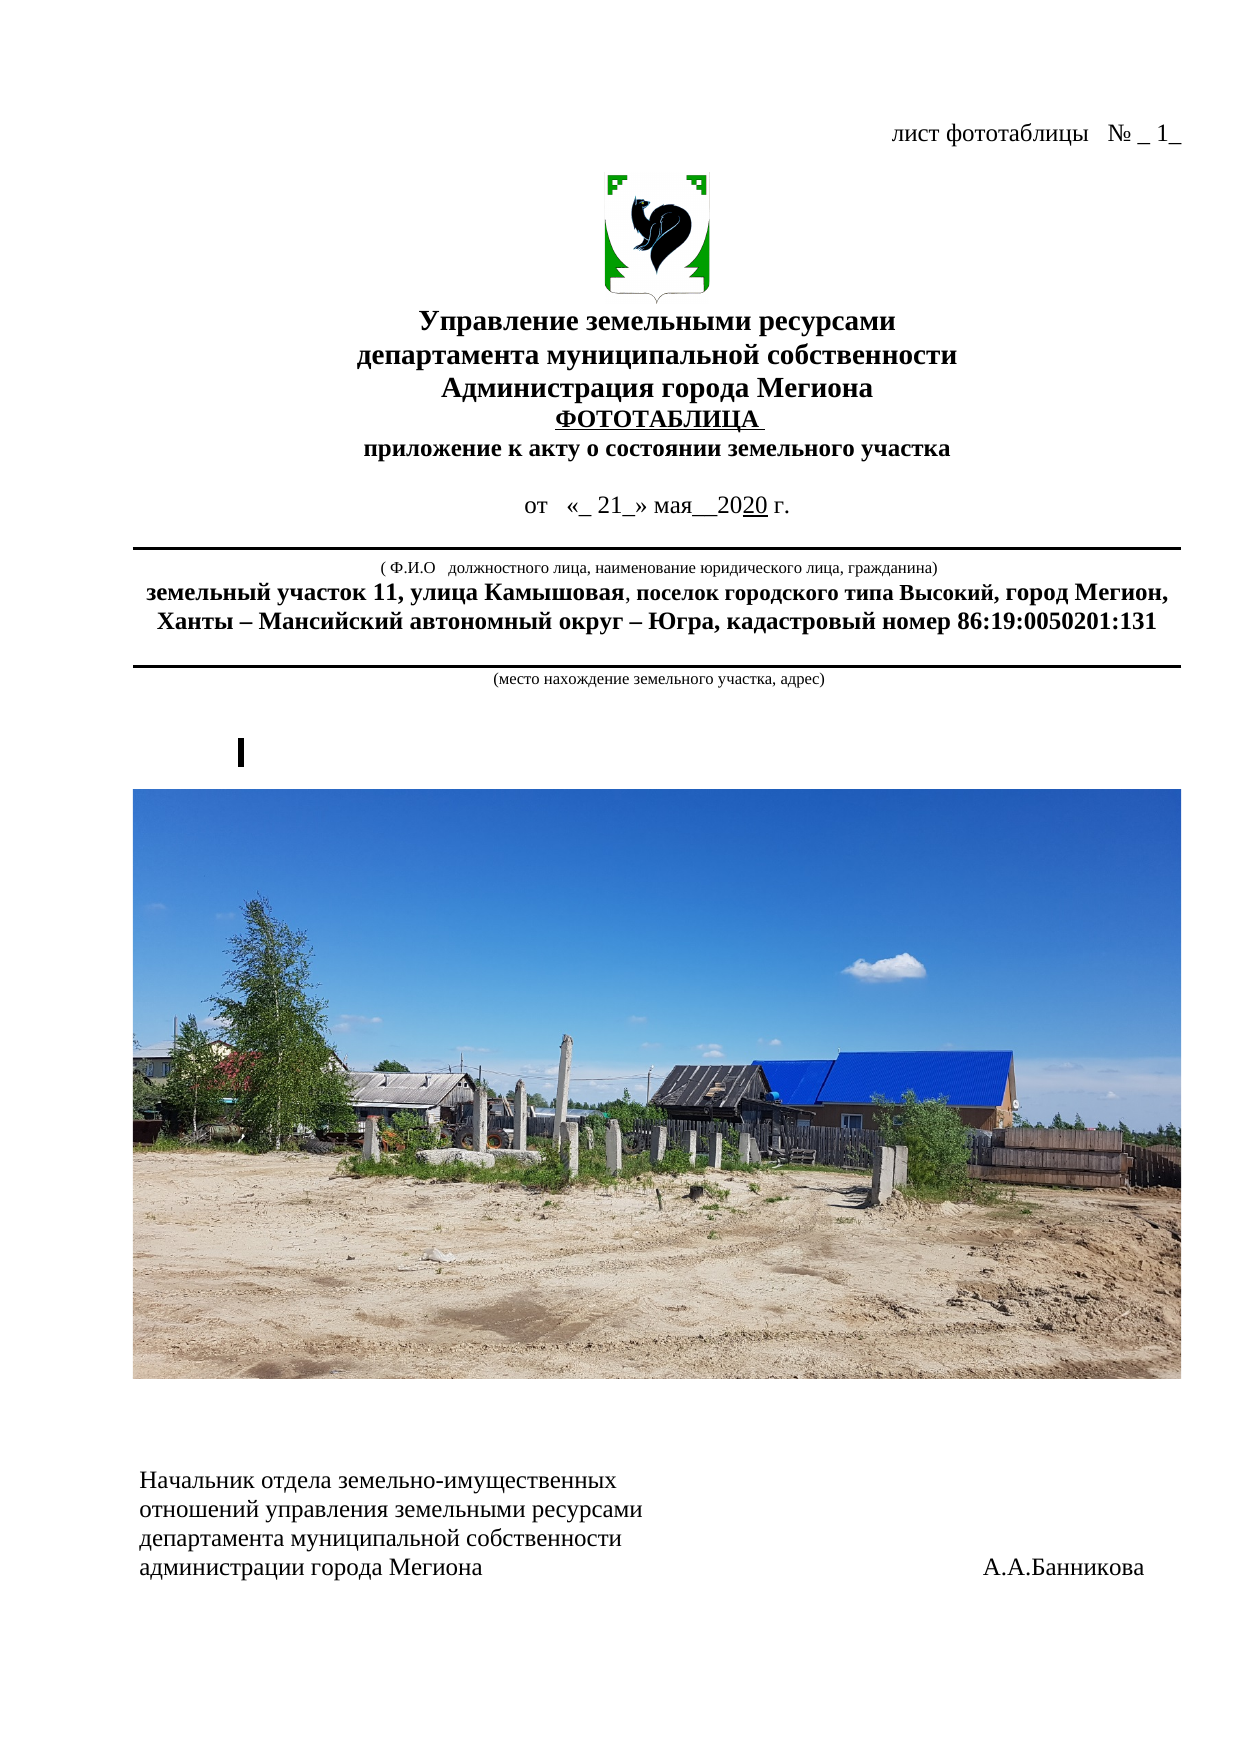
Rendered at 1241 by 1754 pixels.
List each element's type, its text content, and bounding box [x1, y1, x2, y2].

picture [132, 789, 1182, 1379]
text департамента муниципальной собственности [133, 337, 1181, 370]
text (место нахождение земельного участка, адрес) [133, 668, 1181, 688]
text Начальник отдела земельно-имущественных [133, 1465, 1181, 1494]
text от «_ 21_» мая__2020 г. [133, 490, 1181, 519]
text департамента муниципальной собственности [133, 1523, 1181, 1552]
text лист фототаблицы № _ 1_ [133, 118, 1181, 147]
text земельный участок 11, улица Камышовая, поселок городского типа Высокий, город Мегион, Ханты – Мансийский автономный округ – Югра, кадастровый номер 86:19:0050201:131 [133, 577, 1181, 634]
text Управление земельными ресурсами [133, 303, 1181, 337]
text Администрация города Мегиона [133, 370, 1181, 404]
text администрации города Мегиона А.А.Банникова [133, 1552, 1181, 1580]
text ( Ф.И.О должностного лица, наименование юридического лица, гражданина) [133, 550, 1181, 577]
text приложение к акту о состоянии земельного участка [133, 433, 1181, 461]
text ФОТОТАБЛИЦА [133, 404, 1181, 433]
picture [604, 172, 710, 304]
text отношений управления земельными ресурсами [133, 1494, 1181, 1523]
